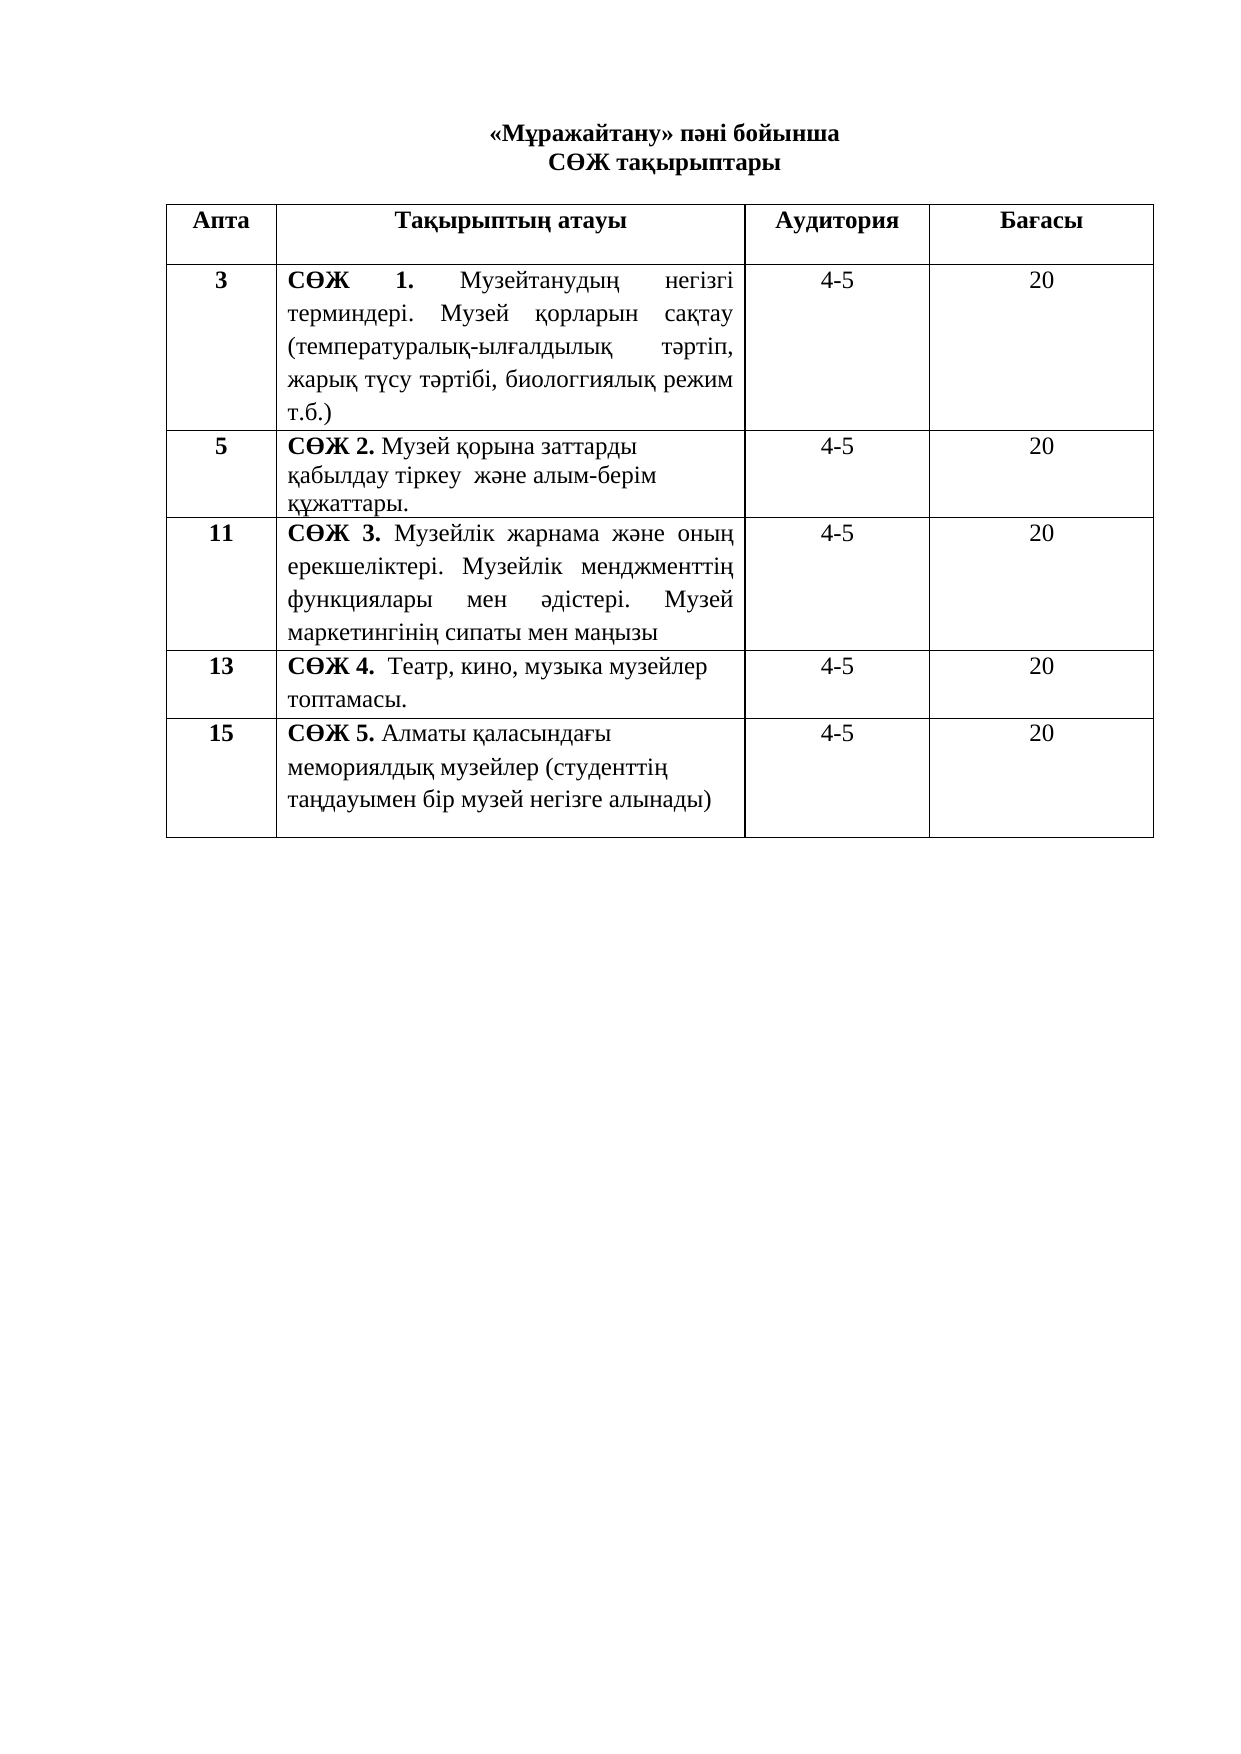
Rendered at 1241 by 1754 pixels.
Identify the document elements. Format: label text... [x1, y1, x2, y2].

table_cell 20 [930, 431, 1153, 517]
table_cell 4-5 [746, 719, 929, 837]
table_header Бағасы [930, 205, 1153, 264]
text СӨЖ тақырыптары [177, 147, 1152, 176]
table_cell СӨЖ 2. Музей қорына заттарды қабылдау тіркеу және алым-берім құжаттары. [277, 431, 744, 517]
table_cell 4-5 [746, 431, 929, 517]
table_cell 13 [167, 651, 276, 717]
table_cell СӨЖ 1. Музейтанудың негізгі терминдері. Музей қорларын сақтау (температуралық-ылғалдылық тәртіп, жарық түсу тәртібі, биологгиялық режим т.б.) [277, 265, 744, 430]
table_cell 3 [167, 265, 276, 430]
table_header Апта [167, 205, 276, 264]
table_cell 15 [167, 719, 276, 837]
table_header Тақырыптың атауы [277, 205, 744, 264]
text «Мұражайтану» пәні бойынша [177, 118, 1152, 147]
table_cell СӨЖ 4. Театр, кино, музыка музейлер топтамасы. [277, 651, 744, 717]
table_cell СӨЖ 3. Музейлік жарнама және оның ерекшеліктері. Музейлік менджменттің функциялары мен әдістері. Музей маркетингінің сипаты мен маңызы [277, 518, 744, 650]
table_cell 4-5 [746, 265, 929, 430]
table_cell 4-5 [746, 651, 929, 717]
table_cell 11 [167, 518, 276, 650]
table_cell 20 [930, 719, 1153, 837]
table_cell СӨЖ 5. Алматы қаласындағы мемориялдық музейлер (студенттің таңдауымен бір музей негізге алынады) [277, 719, 744, 837]
table_cell 4-5 [746, 518, 929, 650]
table_cell 20 [930, 518, 1153, 650]
table_cell 20 [930, 265, 1153, 430]
table_cell 5 [167, 431, 276, 517]
table_header Аудитория [746, 205, 929, 264]
table_cell 20 [930, 651, 1153, 717]
